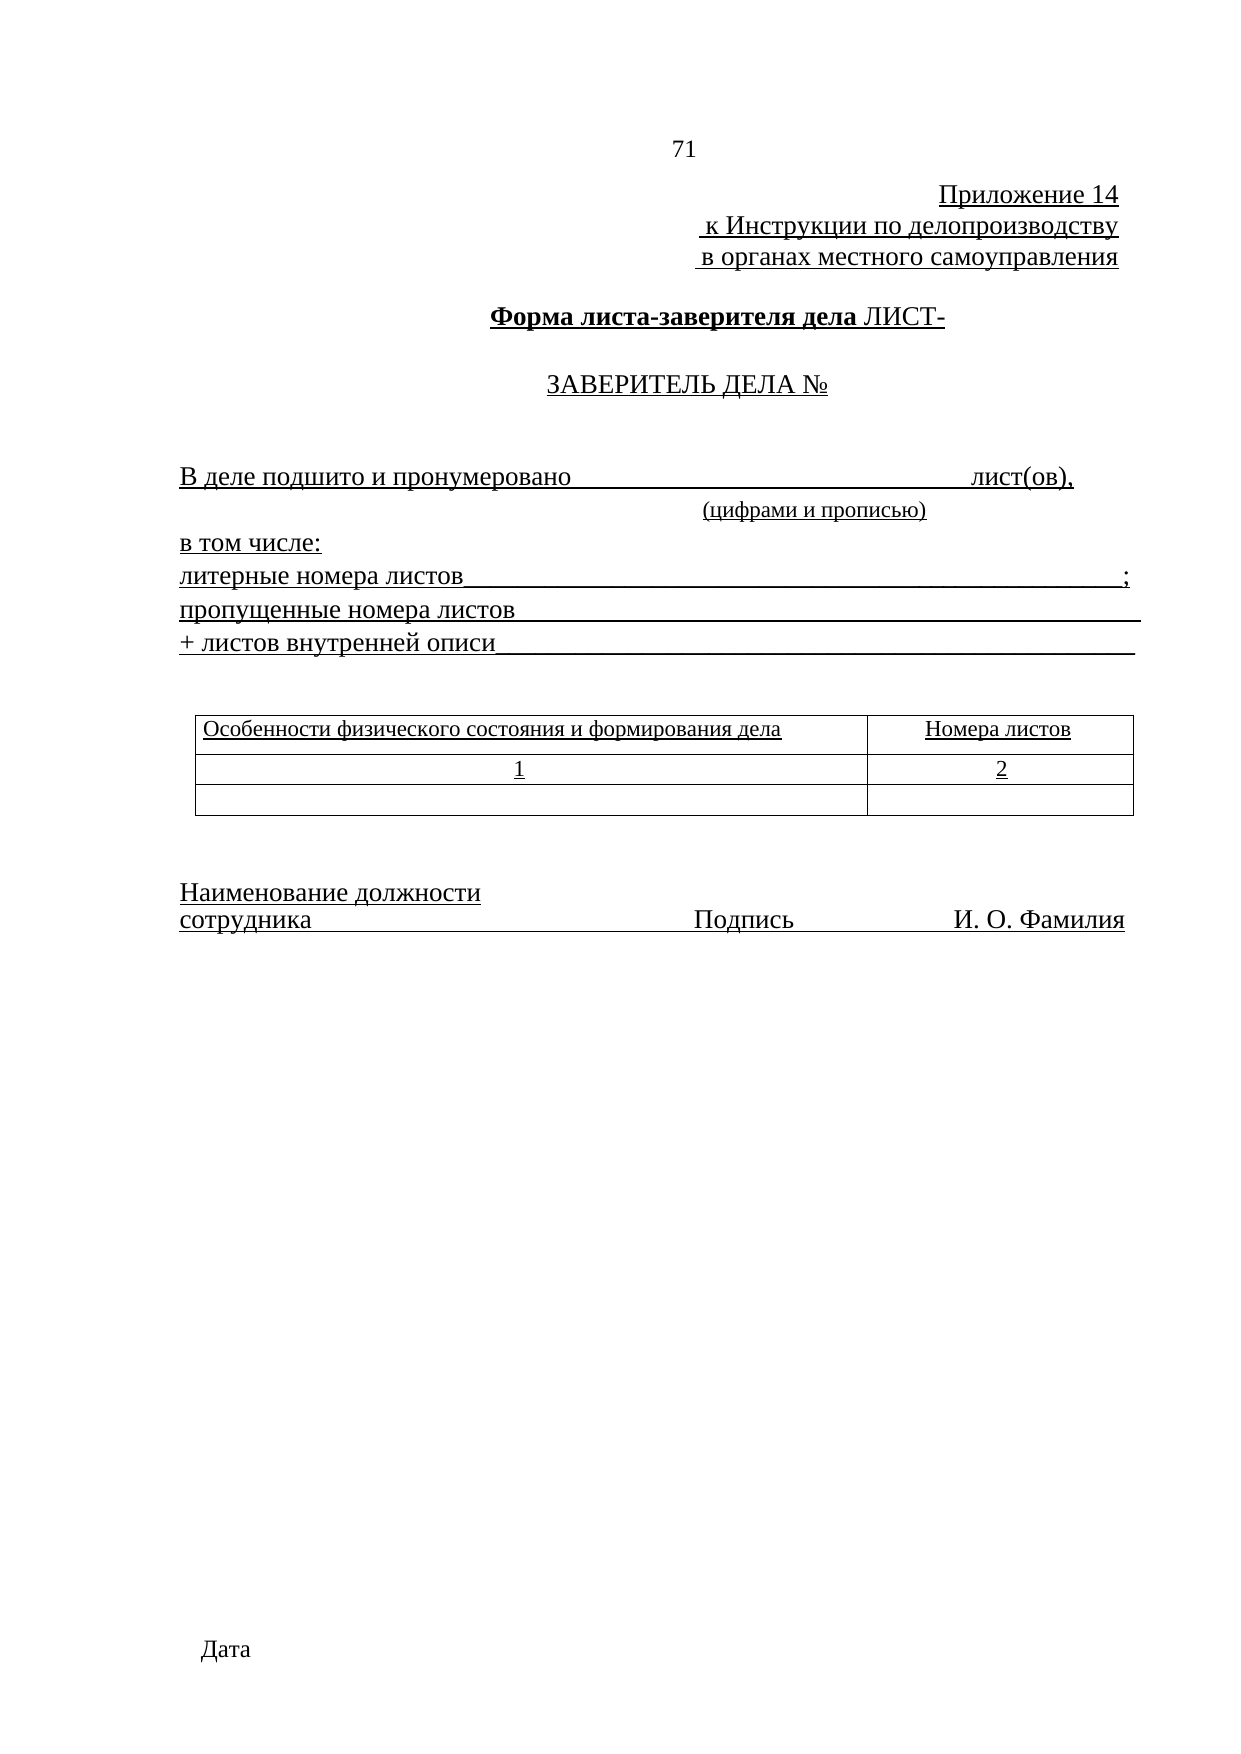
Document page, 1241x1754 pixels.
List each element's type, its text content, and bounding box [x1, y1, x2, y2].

text к Инструкции по делопроизводству [177, 209, 1118, 240]
text Приложение 14 [177, 178, 1118, 209]
table_header Особенности физического состояния и формирования дела [196, 716, 867, 754]
text В деле подшито и пронумеровано лист(ов), [179, 464, 1152, 491]
text + листов внутренней описи [179, 625, 1152, 659]
table_cell [868, 785, 1133, 815]
text литерные номера листов _; [179, 558, 1152, 592]
text (цифрами и прописью) [702, 491, 1152, 524]
table_cell 1 [196, 755, 867, 783]
text Наименование должности [179, 880, 1152, 907]
table_cell 2 [868, 755, 1133, 783]
text в том числе: [179, 524, 1152, 558]
text пропущенные номера листов [179, 592, 1152, 625]
text сотрудника Подпись И. О. Фамилия [179, 907, 1152, 934]
text Форма листа-заверителя дела ЛИСТ-ЗАВЕРИТЕЛЬ ДЕЛА № [423, 272, 952, 407]
text в органах местного самоуправления [177, 240, 1118, 272]
table_cell [196, 785, 867, 815]
table_header Номера листов [868, 716, 1133, 754]
